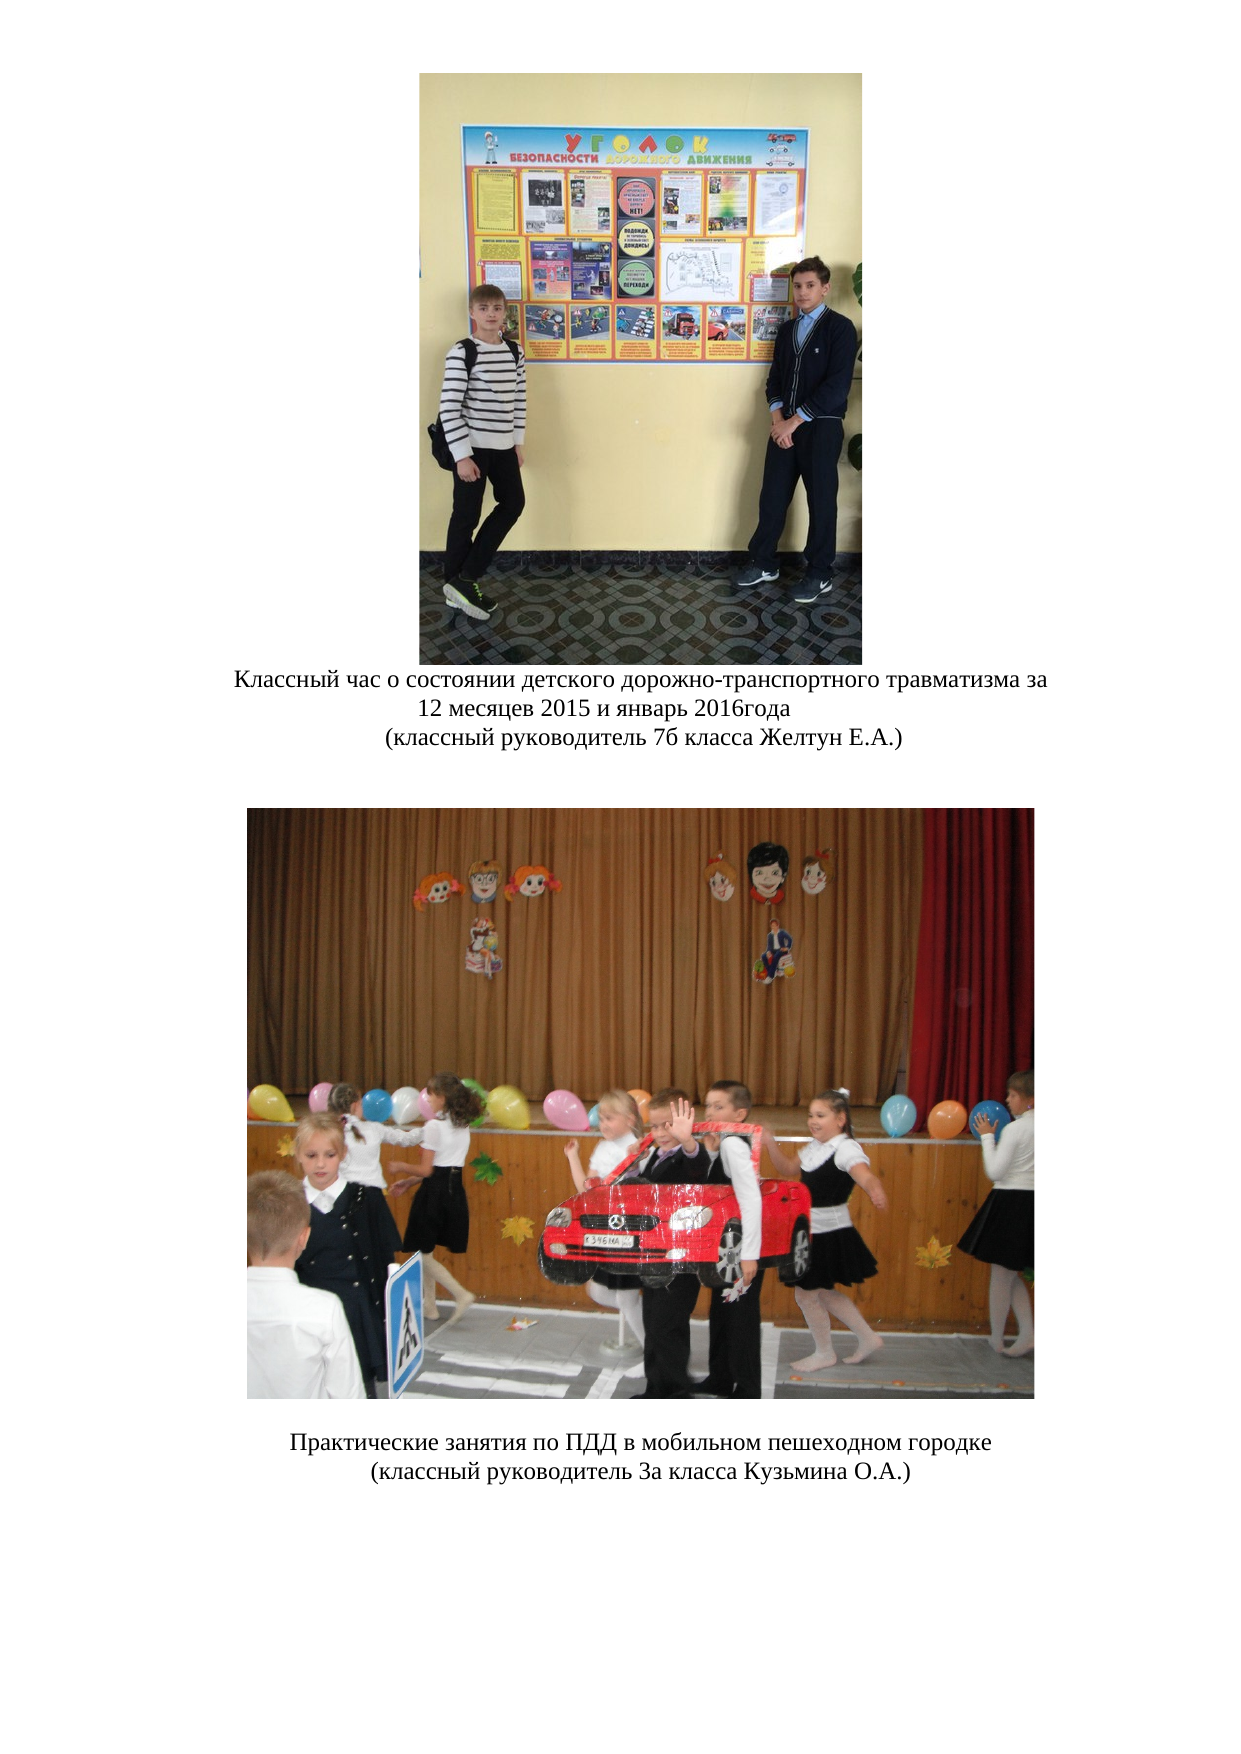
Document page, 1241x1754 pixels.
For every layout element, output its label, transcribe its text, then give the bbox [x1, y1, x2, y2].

picture [247, 808, 1035, 1399]
title Практические занятия по ПДД в мобильном пешеходном городке [148, 1427, 1060, 1456]
title Классный час о состоянии детского дорожно-транспортного травматизма за 12 месяцев 2015 и январь 2016года [148, 664, 1060, 722]
title (классный руководитель 7б класса Желтун Е.А.) [148, 722, 1060, 751]
title (классный руководитель 3а класса Кузьмина О.А.) [148, 1456, 1060, 1485]
picture [419, 73, 863, 665]
